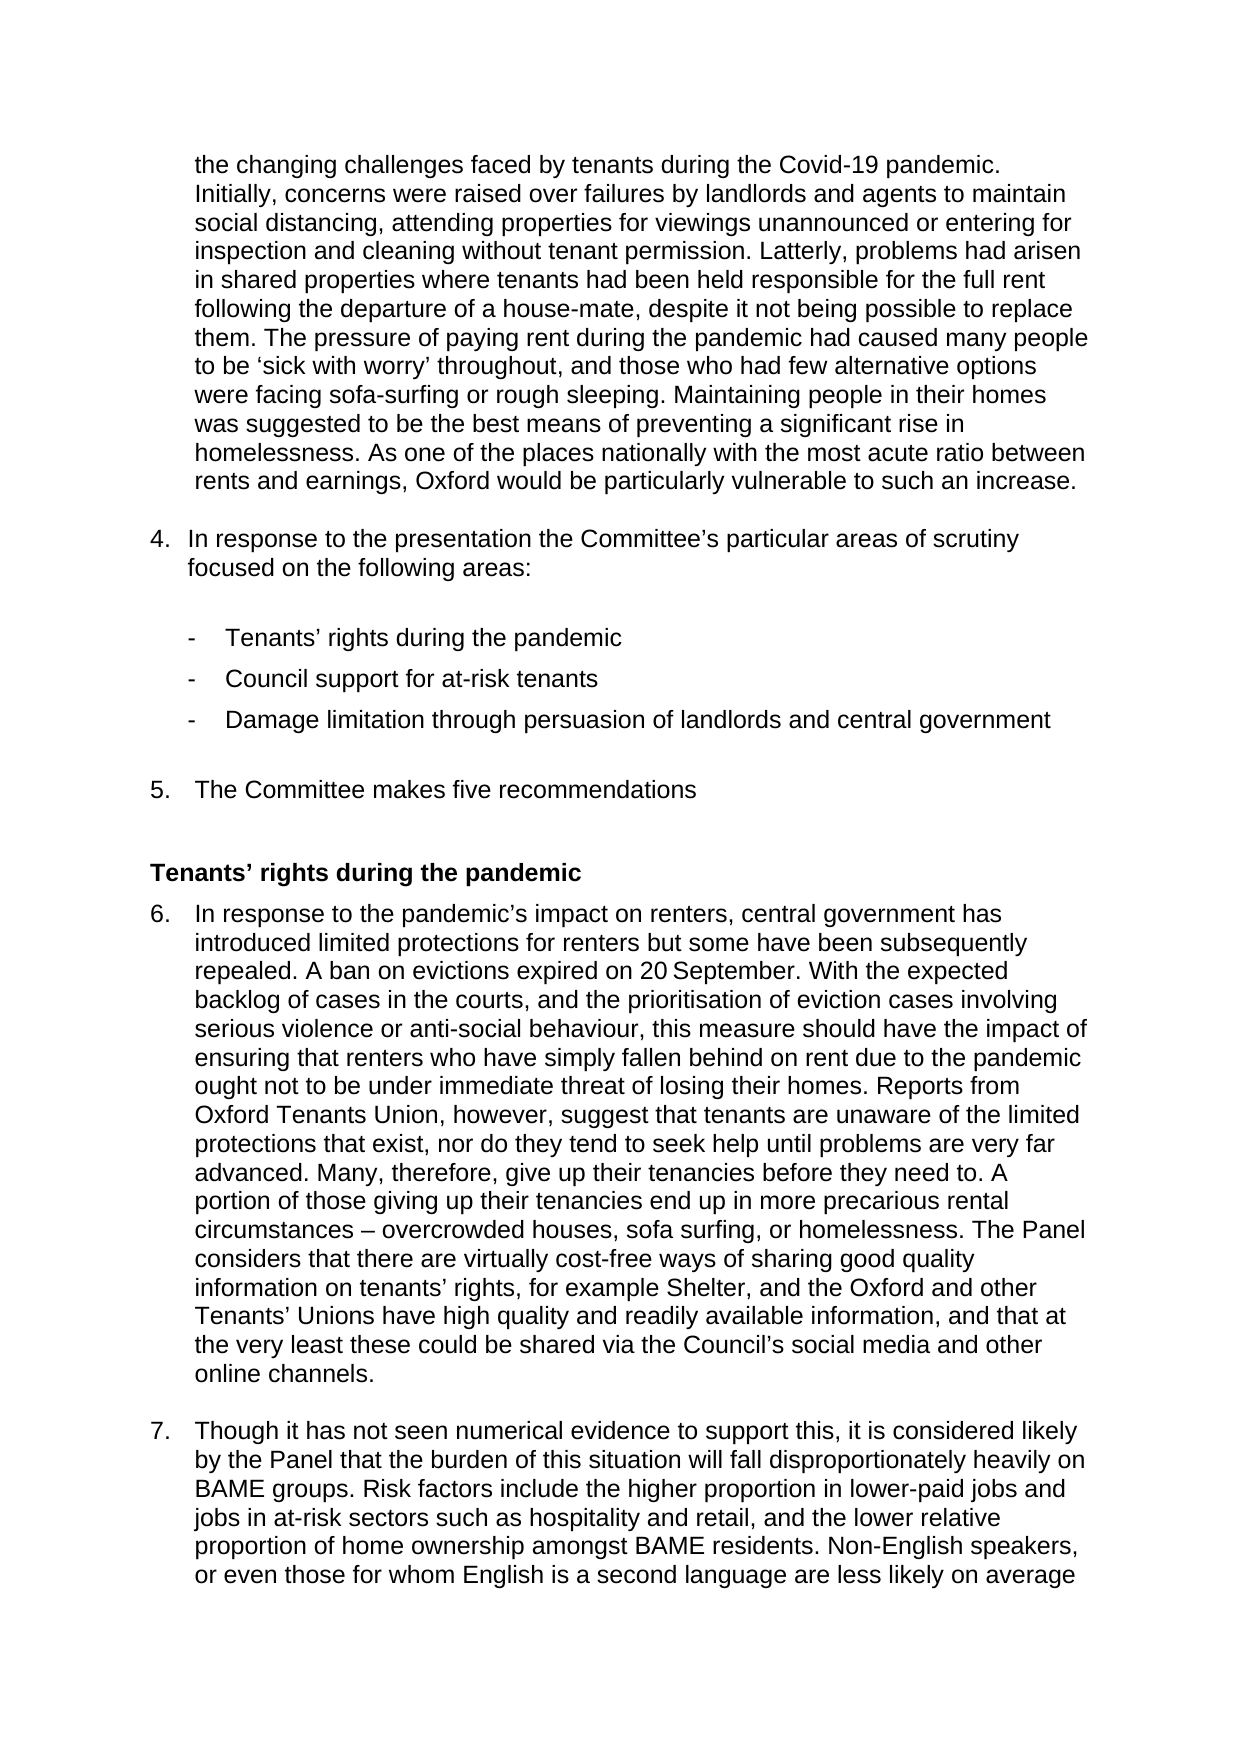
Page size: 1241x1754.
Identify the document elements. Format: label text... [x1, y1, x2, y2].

list Damage limitation through persuasion of landlords and central government [187, 705, 1090, 734]
list The Committee makes five recommendations [150, 775, 1090, 804]
subtitle Tenants’ rights during the pandemic [150, 857, 1090, 886]
list Tenants’ rights during the pandemic [187, 622, 1090, 651]
list In response to the pandemic’s impact on renters, central government has introduced limited protections for renters but some have been subsequently repealed. A ban on evictions expired on 20 September. With the expected backlog of cases in the courts, and the prioritisation of eviction cases involving serious violence or anti-social behaviour, this measure should have the impact of ensuring that renters who have simply fallen behind on rent due to the pandemic ought not to be under immediate threat of losing their homes. Reports from Oxford Tenants Union, however, suggest that tenants are unaware of the limited protections that exist, nor do they tend to seek help until problems are very far advanced. Many, therefore, give up their tenancies before they need to. A portion of those giving up their tenancies end up in more precarious rental circumstances – overcrowded houses, sofa surfing, or homelessness. The Panel considers that there are virtually cost-free ways of sharing good quality information on tenants’ rights, for example Shelter, and the Oxford and other Tenants’ Unions have high quality and readily available information, and that at the very least these could be shared via the Council’s social media and other online channels. [150, 899, 1090, 1387]
list In response to the presentation the Committee’s particular areas of scrutiny focused on the following areas: [150, 524, 1090, 581]
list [150, 150, 1090, 495]
list Council support for at-risk tenants [187, 664, 1090, 692]
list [150, 1416, 1090, 1589]
